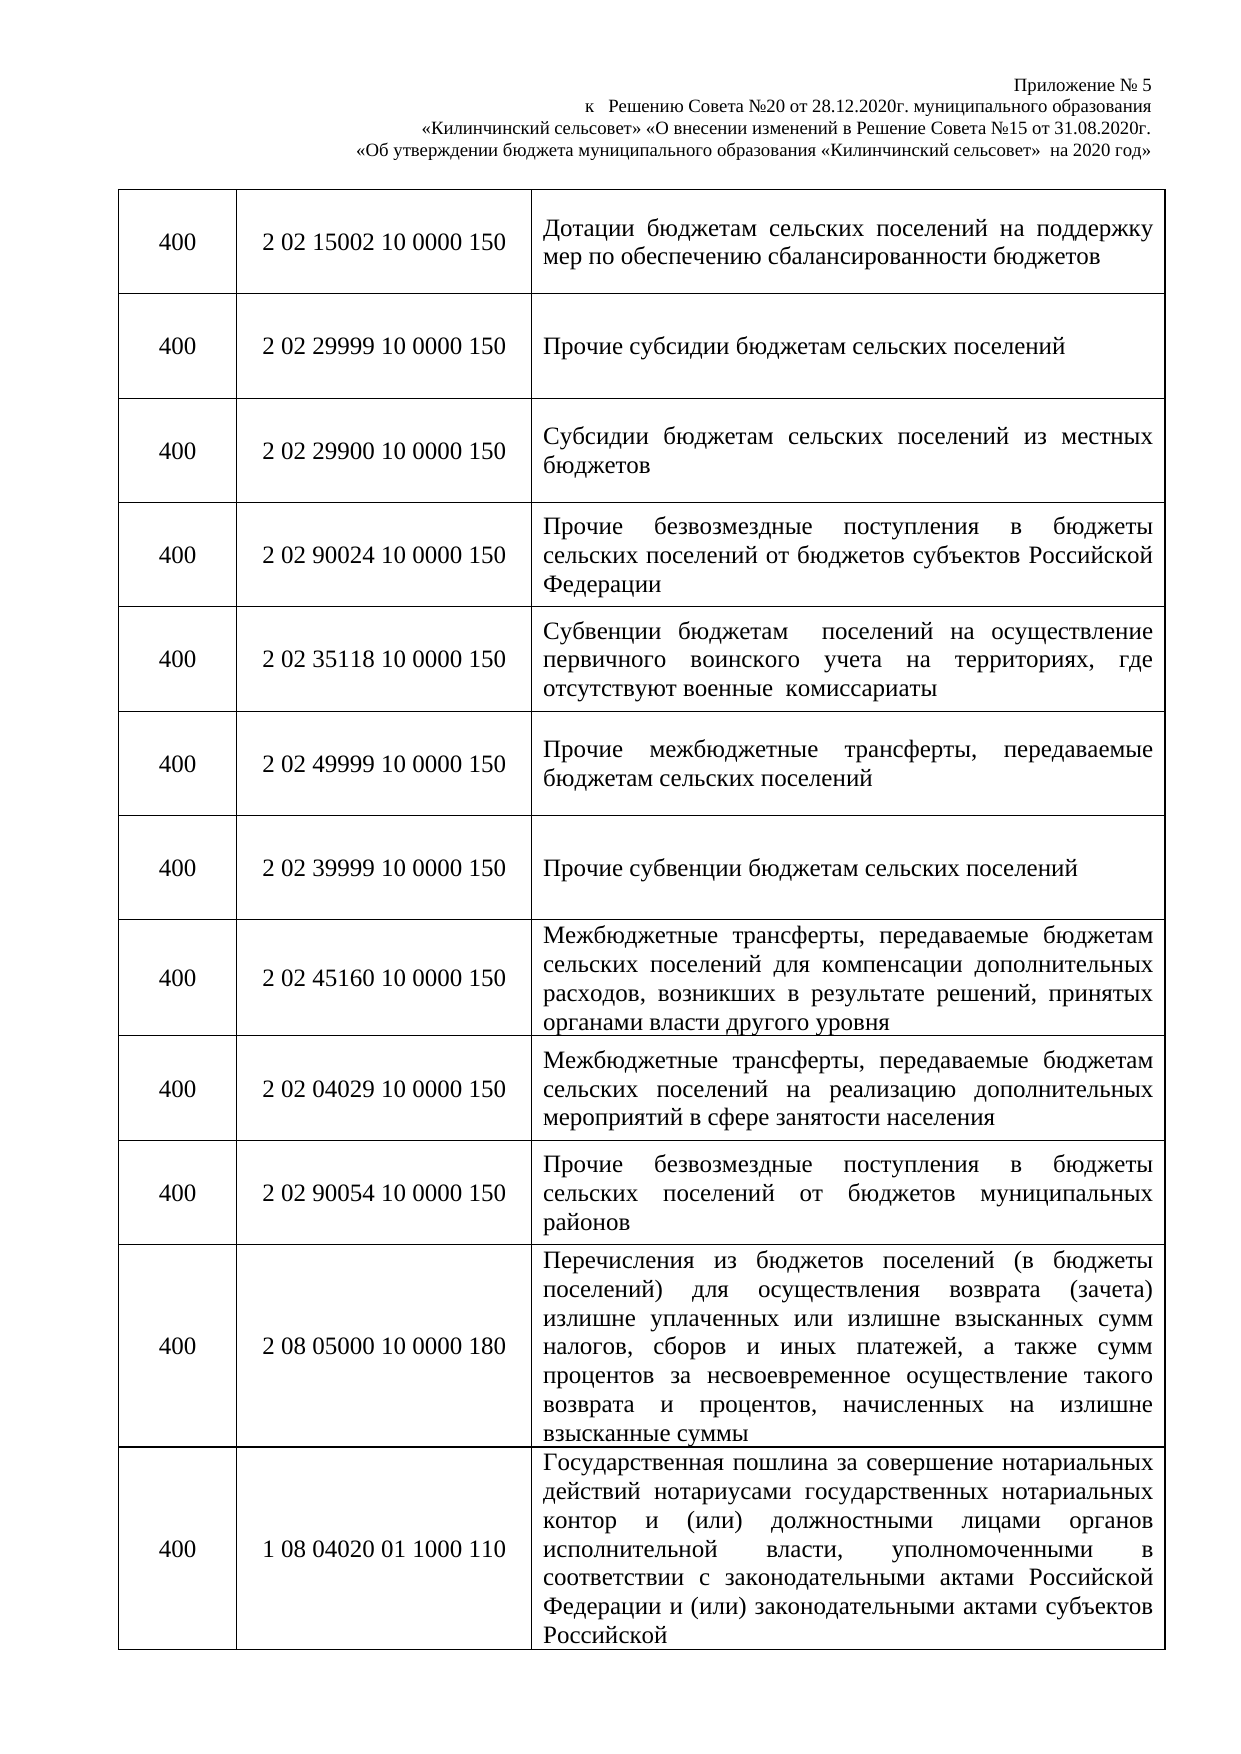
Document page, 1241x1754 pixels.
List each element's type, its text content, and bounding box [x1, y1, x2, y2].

table_cell Прочие межбюджетные трансферты, передаваемые бюджетам сельских поселений [532, 712, 1164, 815]
table_cell 2 02 45160 10 0000 150 [237, 920, 531, 1035]
table_cell 400 [119, 1448, 236, 1649]
table_cell 400 [119, 1141, 236, 1244]
table_cell Перечисления из бюджетов поселений (в бюджеты поселений) для осуществления возврата (зачета) излишне уплаченных или излишне взысканных сумм налогов, сборов и иных платежей, а также сумм процентов за несвоевременное осуществление такого возврата и процентов, начисленных на излишне взысканные суммы [532, 1245, 1164, 1446]
table_cell 1 08 04020 01 1000 110 [237, 1448, 531, 1649]
table_cell 400 [119, 920, 236, 1035]
table_cell Дотации бюджетам сельских поселений на поддержку мер по обеспечению сбалансированности бюджетов [532, 190, 1164, 293]
table_cell 2 02 29999 10 0000 150 [237, 294, 531, 397]
table_cell 2 02 35118 10 0000 150 [237, 607, 531, 711]
table_cell Государственная пошлина за совершение нотариальных действий нотариусами государственных нотариальных контор и (или) должностными лицами органов исполнительной власти, уполномоченными в соответствии с законодательными актами Российской Федерации и (или) законодательными актами субъектов Российской [532, 1448, 1164, 1649]
table_cell Межбюджетные трансферты, передаваемые бюджетам сельских поселений для компенсации дополнительных расходов, возникших в результате решений, принятых органами власти другого уровня [532, 920, 1164, 1035]
table_cell 2 02 90054 10 0000 150 [237, 1141, 531, 1244]
table_cell 2 02 39999 10 0000 150 [237, 816, 531, 919]
table_cell 400 [119, 1245, 236, 1446]
table_cell 400 [119, 399, 236, 502]
table_cell 2 02 49999 10 0000 150 [237, 712, 531, 815]
table_cell 400 [119, 712, 236, 815]
table_cell Прочие безвозмездные поступления в бюджеты сельских поселений от бюджетов субъектов Российской Федерации [532, 503, 1164, 606]
table_cell 400 [119, 607, 236, 711]
table_cell 2 02 15002 10 0000 150 [237, 190, 531, 293]
table_cell 2 08 05000 10 0000 180 [237, 1245, 531, 1446]
table_cell Межбюджетные трансферты, передаваемые бюджетам сельских поселений на реализацию дополнительных мероприятий в сфере занятости населения [532, 1036, 1164, 1140]
table_cell 2 02 29900 10 0000 150 [237, 399, 531, 502]
table_cell Прочие безвозмездные поступления в бюджеты сельских поселений от бюджетов муниципальных районов [532, 1141, 1164, 1244]
table_cell Субсидии бюджетам сельских поселений из местных бюджетов [532, 399, 1164, 502]
table_cell Прочие субсидии бюджетам сельских поселений [532, 294, 1164, 397]
table_cell 400 [119, 816, 236, 919]
table_cell Прочие субвенции бюджетам сельских поселений [532, 816, 1164, 919]
table_cell Субвенции бюджетам поселений на осуществление первичного воинского учета на территориях, где отсутствуют военные комиссариаты [532, 607, 1164, 711]
table_cell 2 02 04029 10 0000 150 [237, 1036, 531, 1140]
table_cell 400 [119, 190, 236, 293]
table_cell 400 [119, 1036, 236, 1140]
table_cell 400 [119, 294, 236, 397]
table_cell 400 [119, 503, 236, 606]
table_cell 2 02 90024 10 0000 150 [237, 503, 531, 606]
